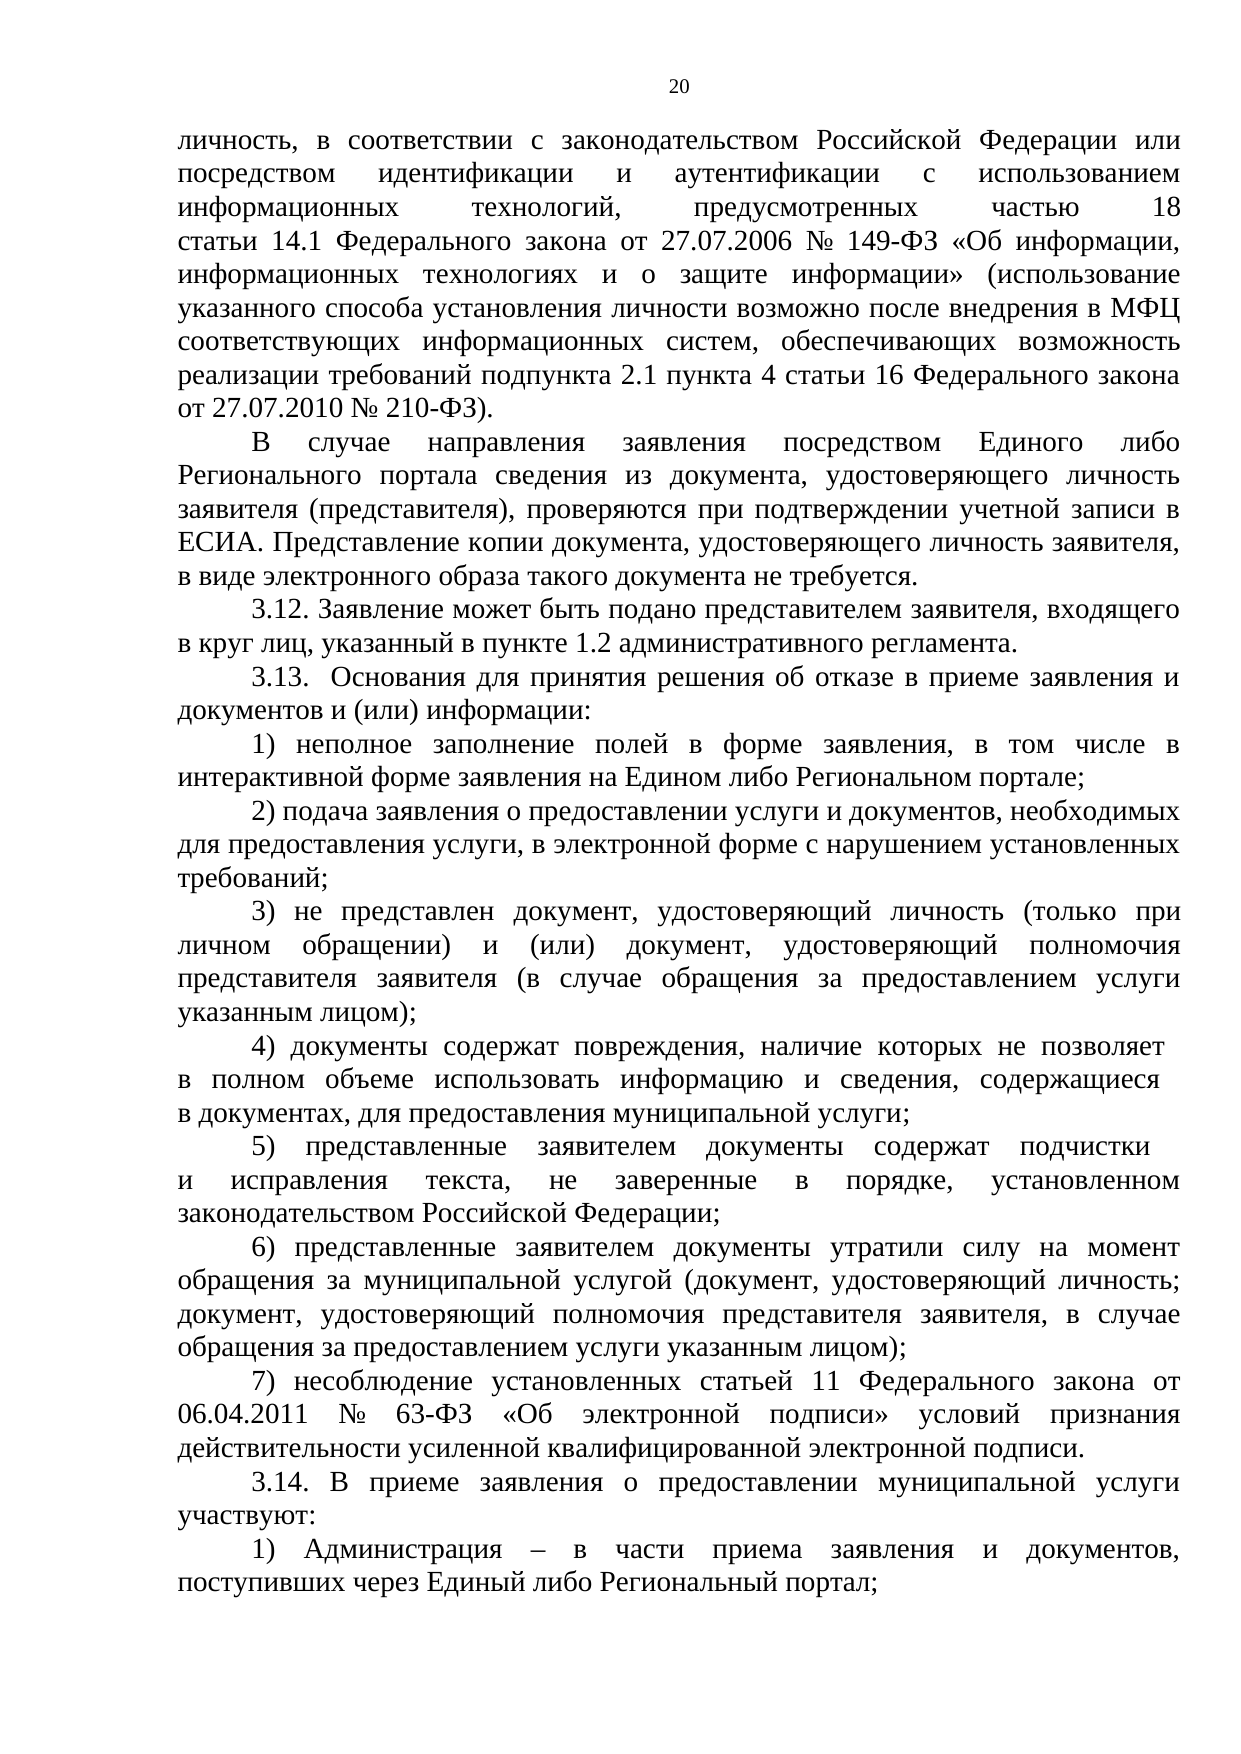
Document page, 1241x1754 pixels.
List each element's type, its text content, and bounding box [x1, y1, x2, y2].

text 5) представленные заявителем документы содержат подчистки и исправления текста, не заверенные в порядке, установленном законодательством Российской Федерации; [177, 1128, 1181, 1229]
text 3.14. В приеме заявления о предоставлении муниципальной услуги участвуют: [177, 1464, 1181, 1531]
text 2) подача заявления о предоставлении услуги и документов, необходимых для предоставления услуги, в электронной форме с нарушением установленных требований; [177, 793, 1181, 893]
text 6) представленные заявителем документы утратили силу на момент обращения за муниципальной услугой (документ, удостоверяющий личность; документ, удостоверяющий полномочия представителя заявителя, в случае обращения за предоставлением услуги указанным лицом); [177, 1229, 1181, 1363]
text 3.13. Основания для принятия решения об отказе в приеме заявления и документов и (или) информации: [177, 659, 1181, 726]
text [177, 122, 1181, 424]
text В случае направления заявления посредством Единого либо Регионального портала сведения из документа, удостоверяющего личность заявителя (представителя), проверяются при подтверждении учетной записи в ЕСИА. Представление копии документа, удостоверяющего личность заявителя, в виде электронного образа такого документа не требуется. [177, 424, 1181, 592]
text 3.12. Заявление может быть подано представителем заявителя, входящего в круг лиц, указанный в пункте 1.2 административного регламента. [177, 592, 1181, 659]
text 1) неполное заполнение полей в форме заявления, в том числе в интерактивной форме заявления на Едином либо Региональном портале; [177, 726, 1181, 793]
text 1) Администрация – в части приема заявления и документов, поступивших через Единый либо Региональный портал; [177, 1531, 1181, 1598]
text 3) не представлен документ, удостоверяющий личность (только при личном обращении) и (или) документ, удостоверяющий полномочия представителя заявителя (в случае обращения за предоставлением услуги указанным лицом); [177, 893, 1181, 1028]
text 4) документы содержат повреждения, наличие которых не позволяет в полном объеме использовать информацию и сведения, содержащиеся в документах, для предоставления муниципальной услуги; [177, 1028, 1181, 1128]
text 7) несоблюдение установленных статьей 11 Федерального закона от 06.04.2011 № 63-ФЗ «Об электронной подписи» условий признания действительности усиленной квалифицированной электронной подписи. [177, 1363, 1181, 1464]
